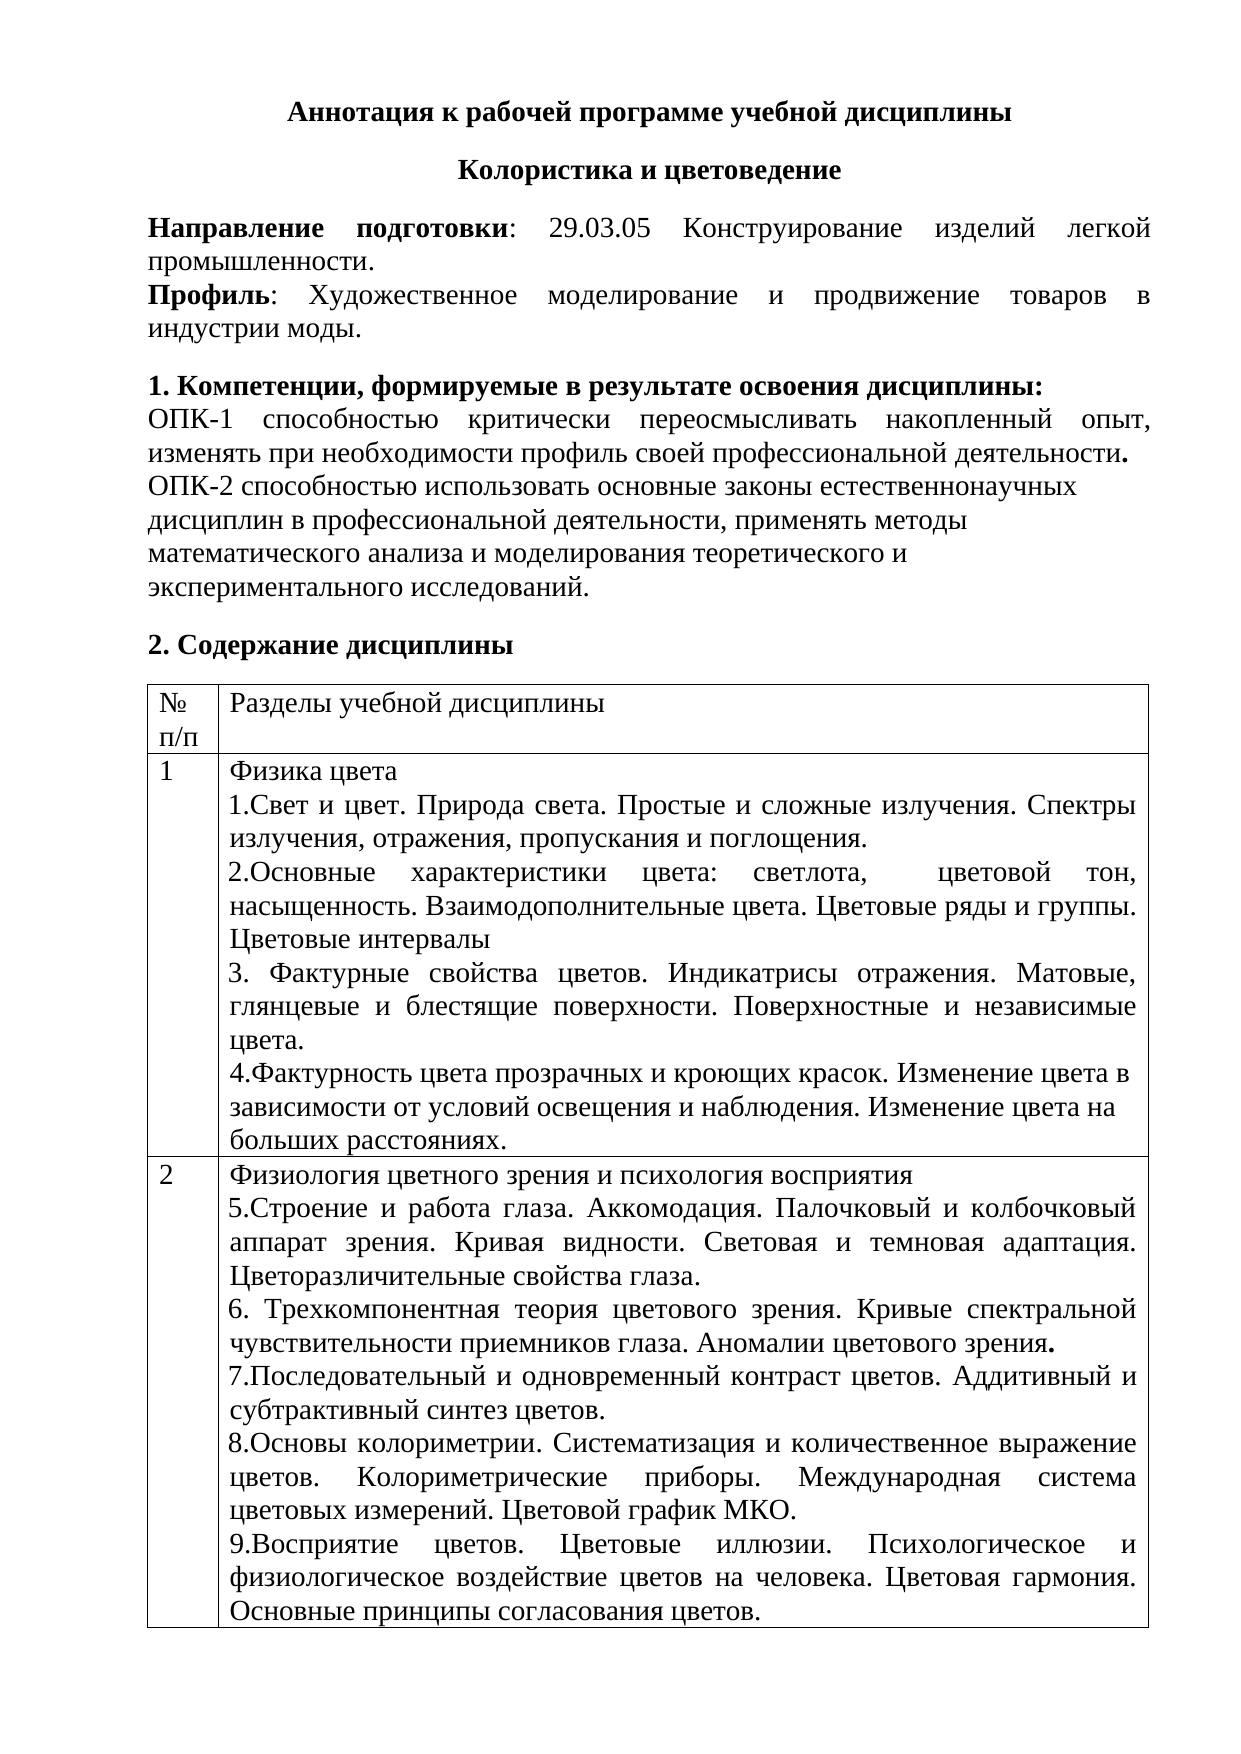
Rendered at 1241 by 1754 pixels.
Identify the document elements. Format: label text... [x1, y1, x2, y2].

text ОПК-1 способностью критически переосмысливать накопленный опыт, изменять при необходимости профиль своей профессиональной деятельности. [148, 401, 1152, 468]
text Профиль: Художественное моделирование и продвижение товаров в индустрии моды. [148, 277, 1152, 344]
text 1. Компетенции, формируемые в результате освоения дисциплины: [148, 368, 1152, 401]
table_cell Физиология цветного зрения и психология восприятия 5.Строение и работа глаза. Аккомодация. Палочковый и колбочковый аппарат зрения. Кривая видности. Световая и темновая адаптация. Цветоразличительные свойства глаза. 6. Трехкомпонентная теория цветового зрения. Кривые спектральной чувствительности приемников глаза. Аномалии цветового зрения. 7.Последовательный и одновременный контраст цветов. Аддитивный и субтрактивный синтез цветов. 8.Основы колориметрии. Систематизация и количественное выражение цветов. Колориметрические приборы. Международная система цветовых измерений. Цветовой график МКО. 9.Восприятие цветов. Цветовые иллюзии. Психологическое и физиологическое воздействие цветов на человека. Цветовая гармония. Основные принципы согласования цветов. [219, 1157, 1148, 1627]
table_cell Физика цвета 1.Свет и цвет. Природа света. Простые и сложные излучения. Спектры излучения, отражения, пропускания и поглощения. 2.Основные характеристики цвета: светлота, цветовой тон, насыщенность. Взаимодополнительные цвета. Цветовые ряды и группы. Цветовые интервалы 3. Фактурные свойства цветов. Индикатрисы отражения. Матовые, глянцевые и блестящие поверхности. Поверхностные и независимые цвета. 4.Фактурность цвета прозрачных и кроющих красок. Изменение цвета в зависимости от условий освещения и наблюдения. Изменение цвета на больших расстояниях. [219, 754, 1148, 1156]
text Аннотация к рабочей программе учебной дисциплины [148, 94, 1152, 128]
table_cell 2 [148, 1157, 218, 1627]
table_header № п/п [148, 685, 218, 752]
text ОПК-2 способностью использовать основные законы естественнонаучных дисциплин в профессиональной деятельности, применять методы математического анализа и моделирования теоретического и экспериментального исследований. [148, 468, 1152, 603]
text Направление подготовки: 29.03.05 Конструирование изделий легкой промышленности. [148, 210, 1152, 277]
text 2. Содержание дисциплины [148, 627, 1152, 660]
table_header Разделы учебной дисциплины [219, 685, 1148, 752]
table_cell 1 [148, 754, 218, 1156]
text Колористика и цветоведение [148, 152, 1152, 186]
